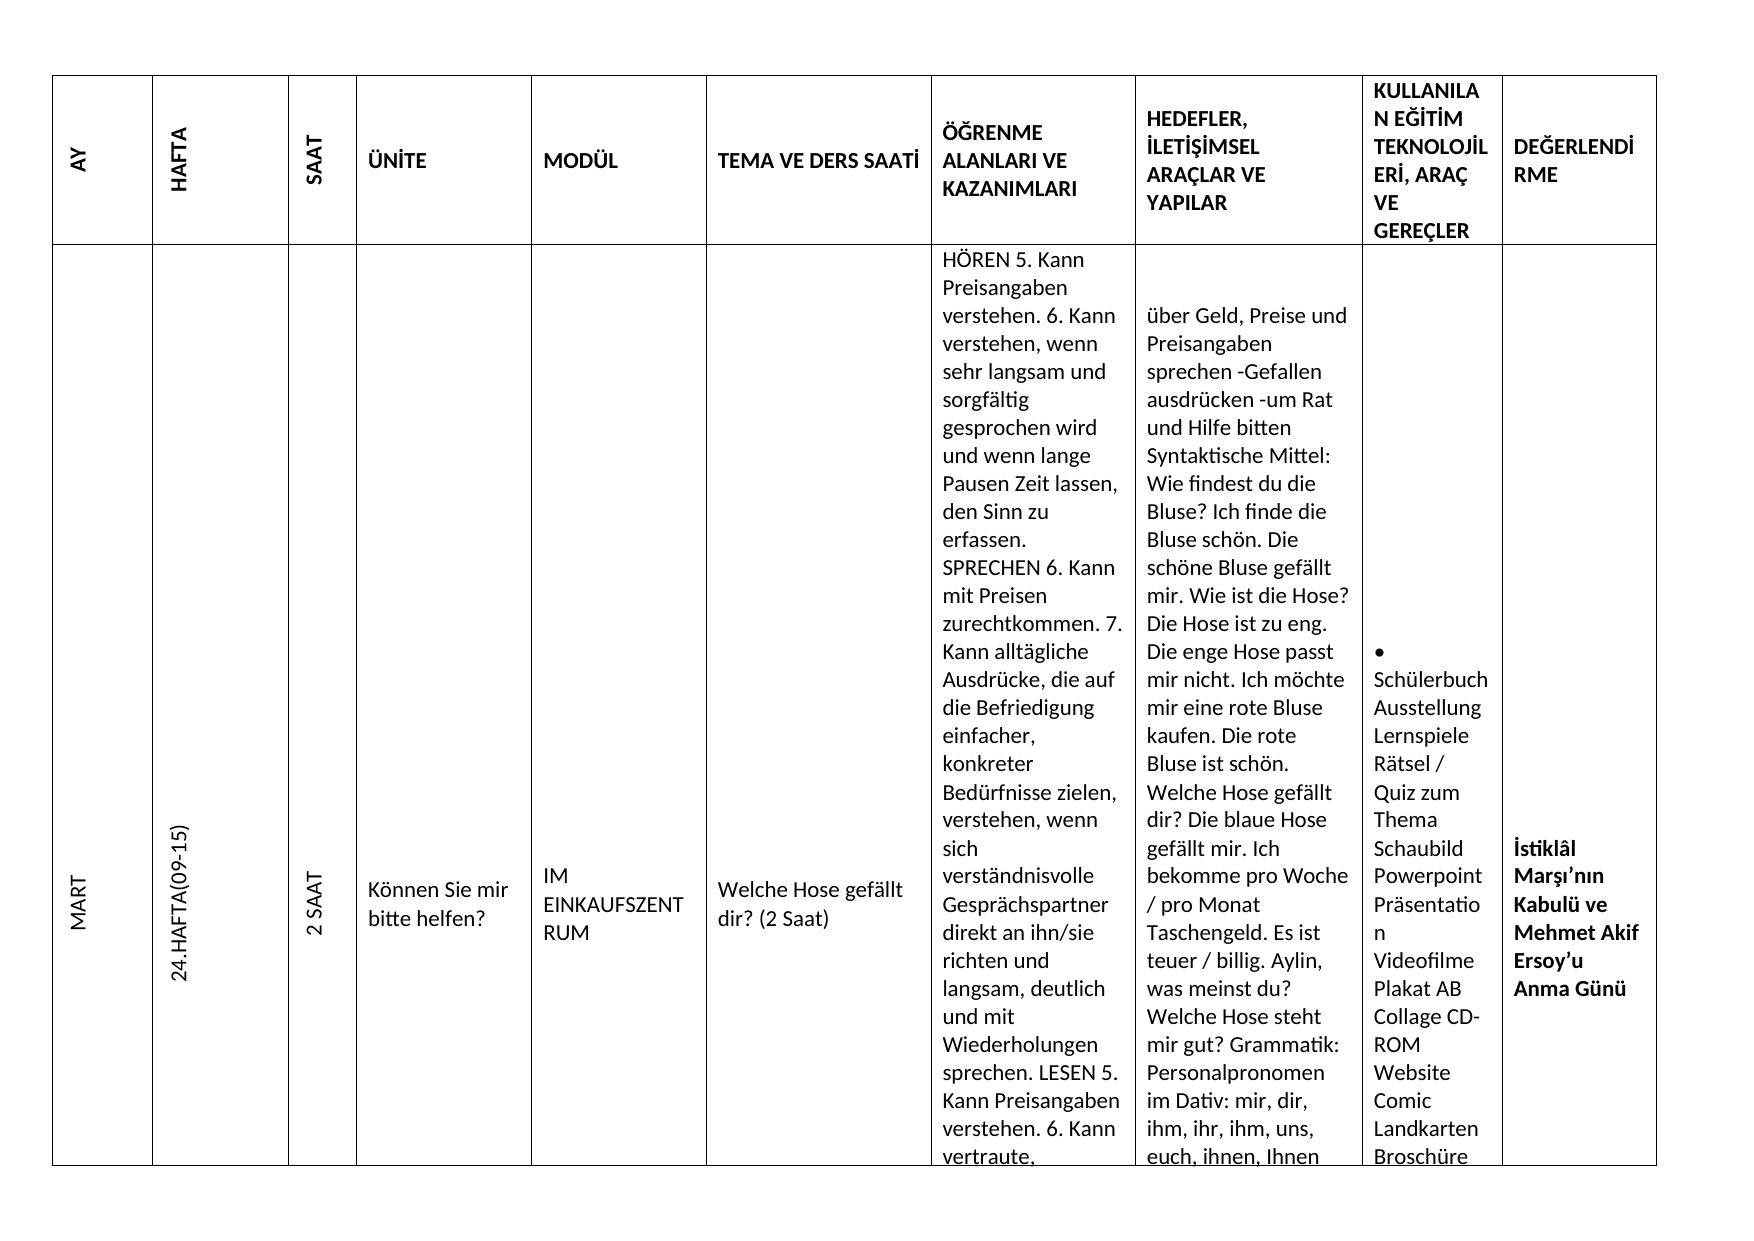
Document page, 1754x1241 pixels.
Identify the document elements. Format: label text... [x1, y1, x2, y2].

table_header SAAT [289, 76, 356, 244]
table_header ÜNİTE [357, 76, 531, 244]
table_cell 2 SAAT [289, 245, 356, 1165]
table_header TEMA VE DERS SAATİ [707, 76, 931, 244]
table_header MODÜL [532, 76, 706, 244]
table_cell IM EINKAUFSZENTRUM [532, 245, 706, 1165]
table_header AY [53, 76, 152, 244]
table_cell Können Sie mir bitte helfen? [357, 245, 531, 1165]
table_cell Welche Hose gefällt dir? (2 Saat) [707, 245, 931, 1165]
table_header KULLANILAN EĞİTİM TEKNOLOJİLERİ, ARAÇ VE GEREÇLER [1363, 76, 1502, 244]
table_header DEĞERLENDİRME [1503, 76, 1656, 244]
table_header HEDEFLER, İLETİŞİMSEL ARAÇLAR VE YAPILAR [1136, 76, 1362, 244]
table_cell MART [53, 245, 152, 1165]
table_cell İstiklâl Marşı’nın Kabulü ve Mehmet Akif Ersoy’u Anma Günü [1503, 245, 1656, 1165]
table_header HAFTA [153, 76, 288, 244]
table_cell 24.HAFTA(09-15) [153, 245, 288, 1165]
table_header ÖĞRENME ALANLARI VE KAZANIMLARI [932, 76, 1135, 244]
